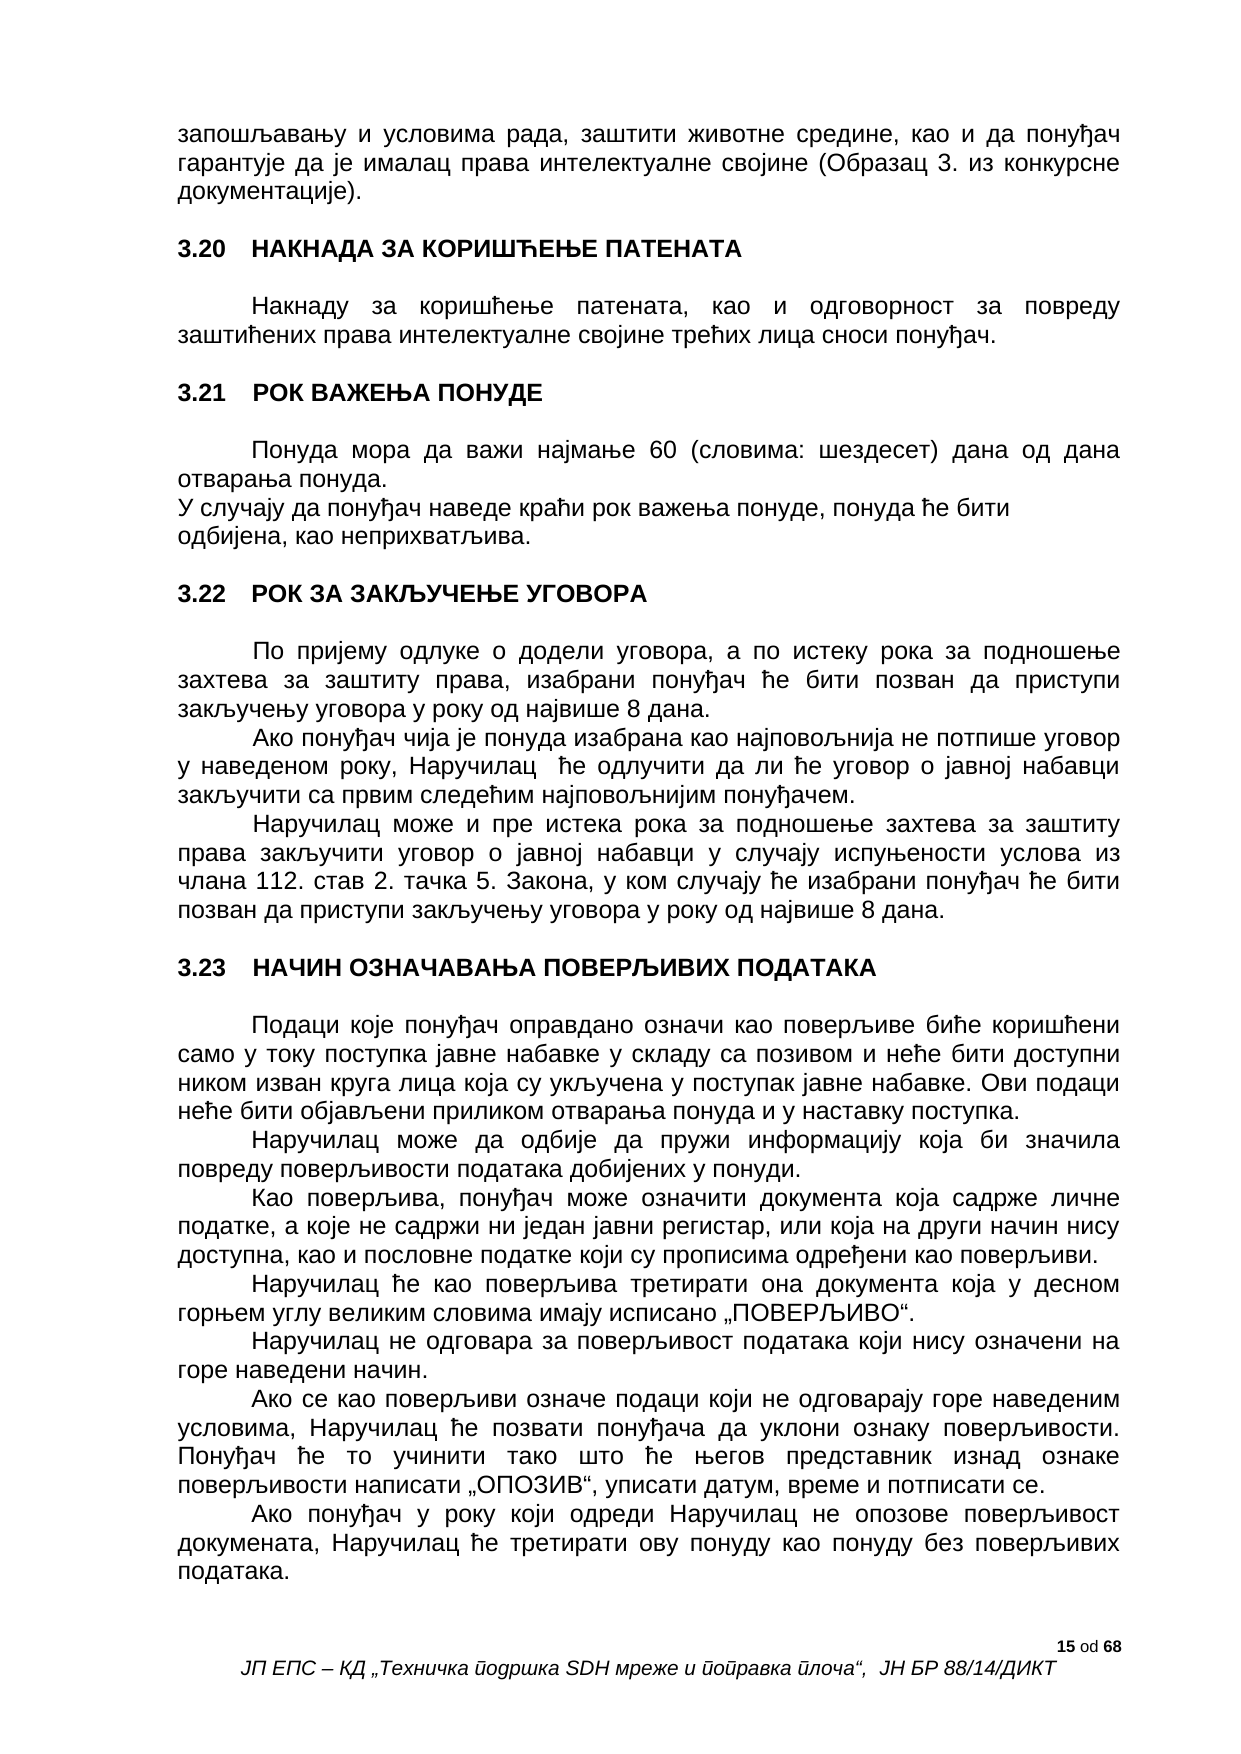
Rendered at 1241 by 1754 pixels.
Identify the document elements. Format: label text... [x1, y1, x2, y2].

text Наручилац ће као поверљива третирати она документа која у десном горњем углу великим словима имају исписано „ПОВЕРЉИВО“. [177, 1269, 1121, 1326]
text Наручилац не одговара за поверљивост података који нису означени на горе наведени начин. [177, 1326, 1121, 1384]
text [177, 119, 1121, 205]
text По пријему одлуке о додели уговора, а по истеку рока за подношење захтева за заштиту права, изабрани понуђач ће бити позван да приступи закључењу уговора у року од највише 8 дана. [177, 636, 1121, 722]
text Подаци које понуђач оправдано означи као поверљиве биће коришћени само у току поступка јавне набавке у складу са позивом и неће бити доступни ником изван круга лица која су укључена у поступак јавне набавке. Ови подаци неће бити објављени приликом отварања понуда и у наставку поступка. [177, 1010, 1121, 1125]
text Наручилац може и пре истека рока за подношење захтева за заштиту права закључити уговор о јавној набавци у случају испуњености услова из члана 112. став 2. тачка 5. Закона, у ком случају ће изабрани понуђач ће бити позван да приступи закључењу уговора у року од највише 8 дана. [177, 809, 1121, 924]
text Накнаду за коришћење патената, као и одговорност за повреду заштићених права интелектуалне својине трећих лица сноси понуђач. [177, 291, 1121, 349]
text 3.21 РОК ВАЖЕЊА ПОНУДЕ [177, 377, 1121, 406]
subtitle 3.20 НАКНАДА ЗА КОРИШЋЕЊЕ ПАТЕНАТА [177, 234, 1121, 262]
text Ако се као поверљиви означе подаци који не одговарају горе наведеним условима, Наручилац ће позвати понуђача да уклони ознаку поверљивости. Понуђач ће то учинити тако што ће његов представник изнад ознаке поверљивости написати „ОПОЗИВ“, уписати датум, време и потписати се. [177, 1384, 1121, 1499]
text Као поверљива, понуђач може означити документа која садрже личне податке, а које не садржи ни један јавни регистар, или која на други начин нису доступна, као и пословне податке који су прописима одређени као поверљиви. [177, 1182, 1121, 1269]
text Наручилац може да одбије да пружи информацију која би значила повреду поверљивости података добијених у понуди. [177, 1125, 1121, 1182]
text У случају да понуђач наведе краћи рок важења понуде, понуда ће бити одбијена, као неприхватљива. [177, 492, 1121, 550]
subtitle 3.22 РОК ЗА ЗАКЉУЧЕЊЕ УГОВОРА [177, 579, 1121, 607]
subtitle 3.23 НАЧИН ОЗНАЧАВАЊА ПОВЕРЉИВИХ ПОДАТАКА [177, 952, 1121, 981]
text Ако понуђач чија је понуда изабрана као најповољнија не потпише уговор у наведеном року, Наручилац ће одлучити да ли ће уговор о јавној набавци закључити са првим следећим најповољнијим понуђачем. [177, 722, 1121, 809]
text Понуда мора да важи најмање 60 (словима: шездесет) дана од дана отварања понуда. [177, 435, 1121, 492]
text Ако понуђач у року који одреди Наручилац не опозове поверљивост докумената, Наручилац ће третирати ову понуду као понуду без поверљивих података. [177, 1499, 1121, 1585]
